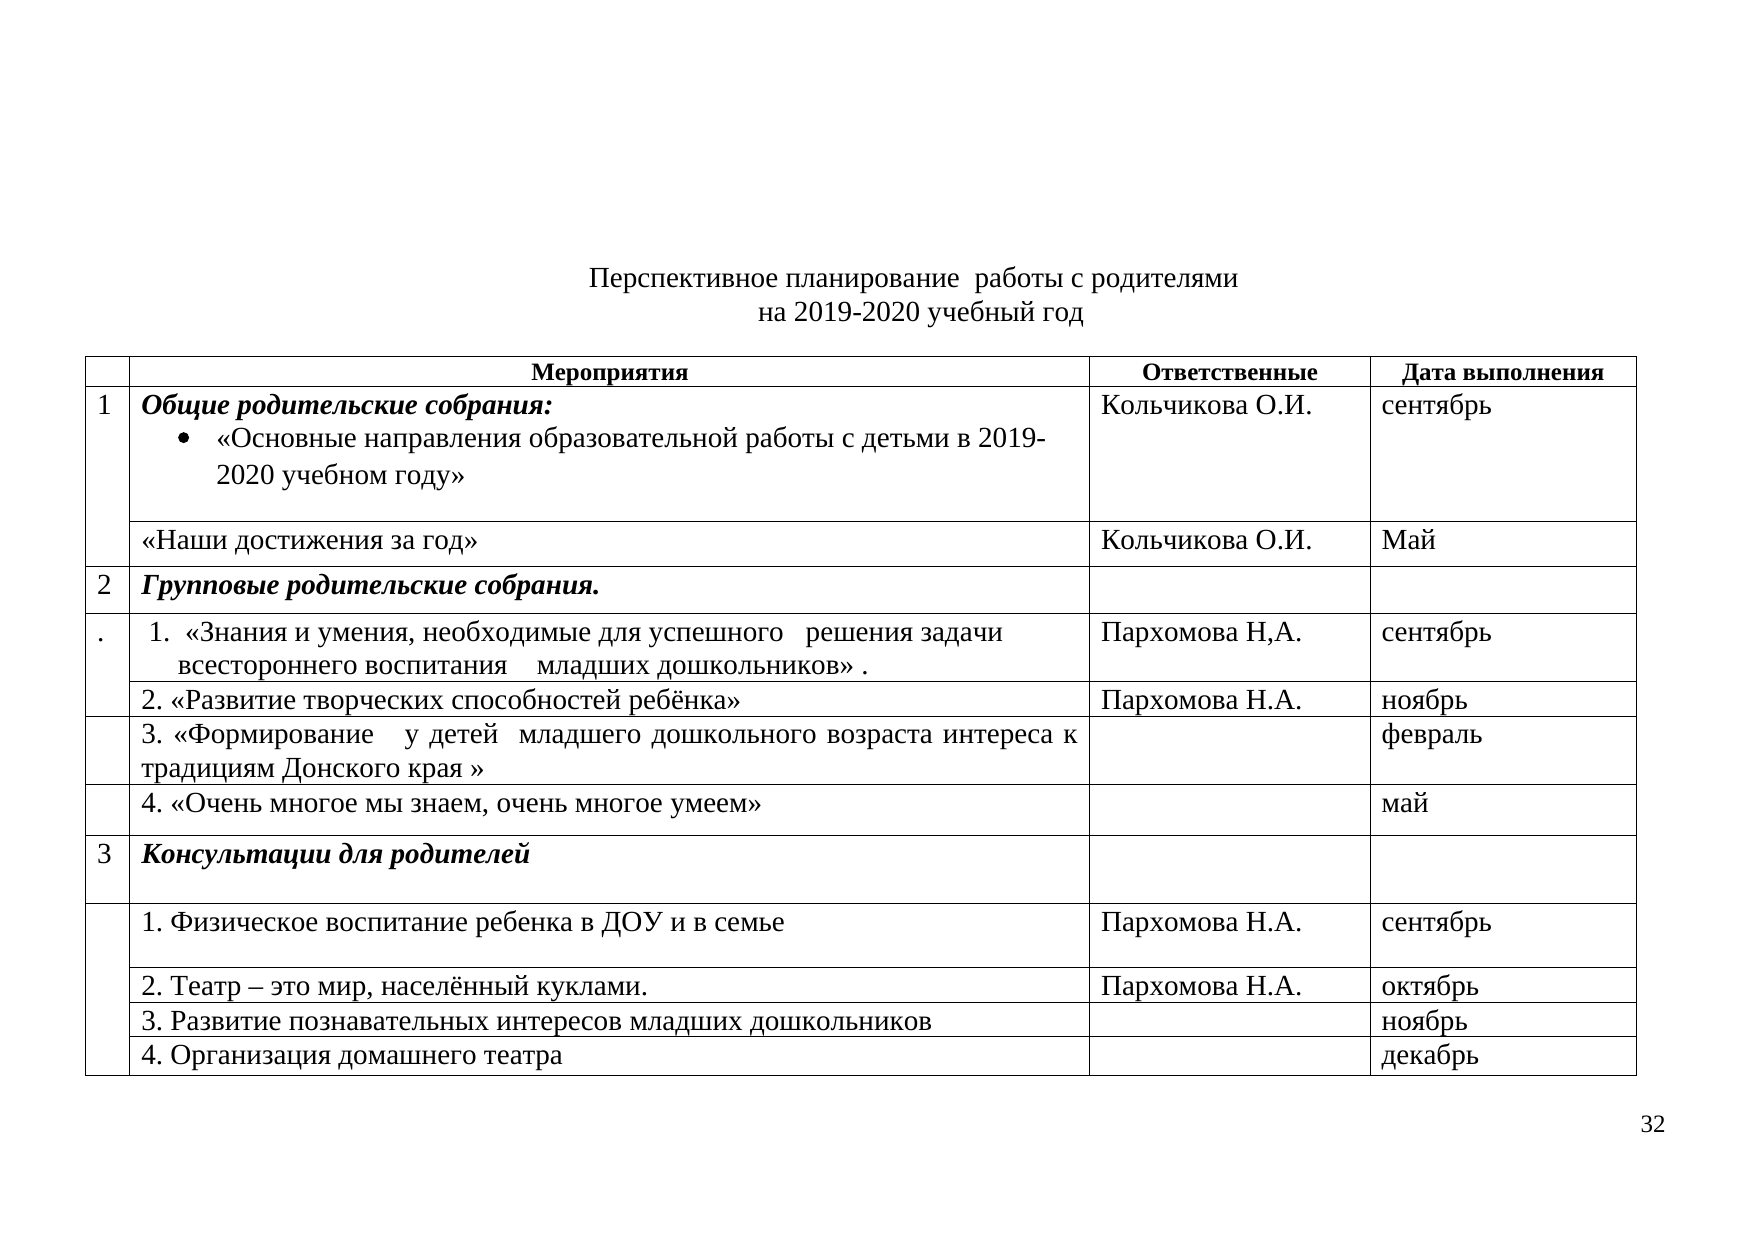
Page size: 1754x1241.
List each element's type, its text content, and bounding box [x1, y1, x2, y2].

table_cell [86, 904, 129, 1074]
table_cell Пархомова Н.А. [1090, 904, 1370, 967]
table_cell Консультации для родителей [130, 836, 1089, 903]
table_cell [1090, 836, 1370, 903]
table_cell [86, 785, 129, 835]
table_cell [1090, 785, 1370, 835]
table_cell 2. Театр – это мир, населённый куклами. [130, 968, 1089, 1002]
table_cell «Знания и умения, необходимые для успешного решения задачи всестороннего воспитания младших дошкольников» . [130, 614, 1089, 681]
table_cell 2 [86, 567, 129, 613]
table_cell [1090, 717, 1370, 784]
table_cell 1. [86, 387, 129, 566]
table_cell Кольчикова О.И. [1090, 522, 1370, 566]
table_cell Групповые родительские собрания. [130, 567, 1089, 613]
table_cell сентябрь [1371, 904, 1636, 967]
text Перспективное планирование работы с родителями [118, 260, 1665, 294]
table_cell сентябрь [1371, 614, 1636, 681]
table_cell 2. «Развитие творческих способностей ребёнка» [130, 682, 1089, 716]
table_cell [86, 717, 129, 784]
table_cell май [1371, 785, 1636, 835]
table_header [86, 357, 129, 386]
table_header Ответственные [1090, 357, 1370, 386]
table_cell ноябрь [1371, 682, 1636, 716]
table_header Дата выполнения [1371, 357, 1636, 386]
table_cell [1371, 567, 1636, 613]
table_cell [1090, 567, 1370, 613]
table_cell «Наши достижения за год» [130, 522, 1089, 566]
table_cell октябрь [1371, 968, 1636, 1002]
table_cell Пархомова Н.А. [1090, 968, 1370, 1002]
table_cell февраль [1371, 717, 1636, 784]
table_cell декабрь [1371, 1037, 1636, 1074]
table_cell сентябрь [1371, 387, 1636, 521]
table_cell . [86, 614, 129, 716]
table_cell 3. «Формирование у детей младшего дошкольного возраста интереса к традициям Донского края » [130, 717, 1089, 784]
table_cell ноябрь [1371, 1003, 1636, 1036]
table_cell [1090, 1037, 1370, 1074]
table_cell 1. Физическое воспитание ребенка в ДОУ и в семье [130, 904, 1089, 967]
table_cell Общие родительские собрания: «Основные направления образовательной работы с детьми в 2019-2020 учебном году» [130, 387, 1089, 521]
table_cell 3. [86, 836, 129, 903]
table_cell [1371, 836, 1636, 903]
text на 2019-2020 учебный год [118, 294, 1665, 327]
table_cell 3. Развитие познавательных интересов младших дошкольников [130, 1003, 1089, 1036]
table_cell Пархомова Н,А. [1090, 614, 1370, 681]
table_cell Пархомова Н.А. [1090, 682, 1370, 716]
table_cell Кольчикова О.И. [1090, 387, 1370, 521]
table_cell 4. Организация домашнего театра [130, 1037, 1089, 1074]
table_cell [1090, 1003, 1370, 1036]
table_header Мероприятия [130, 357, 1089, 386]
table_cell Май [1371, 522, 1636, 566]
table_cell 4. «Очень многое мы знаем, очень многое умеем» [130, 785, 1089, 835]
